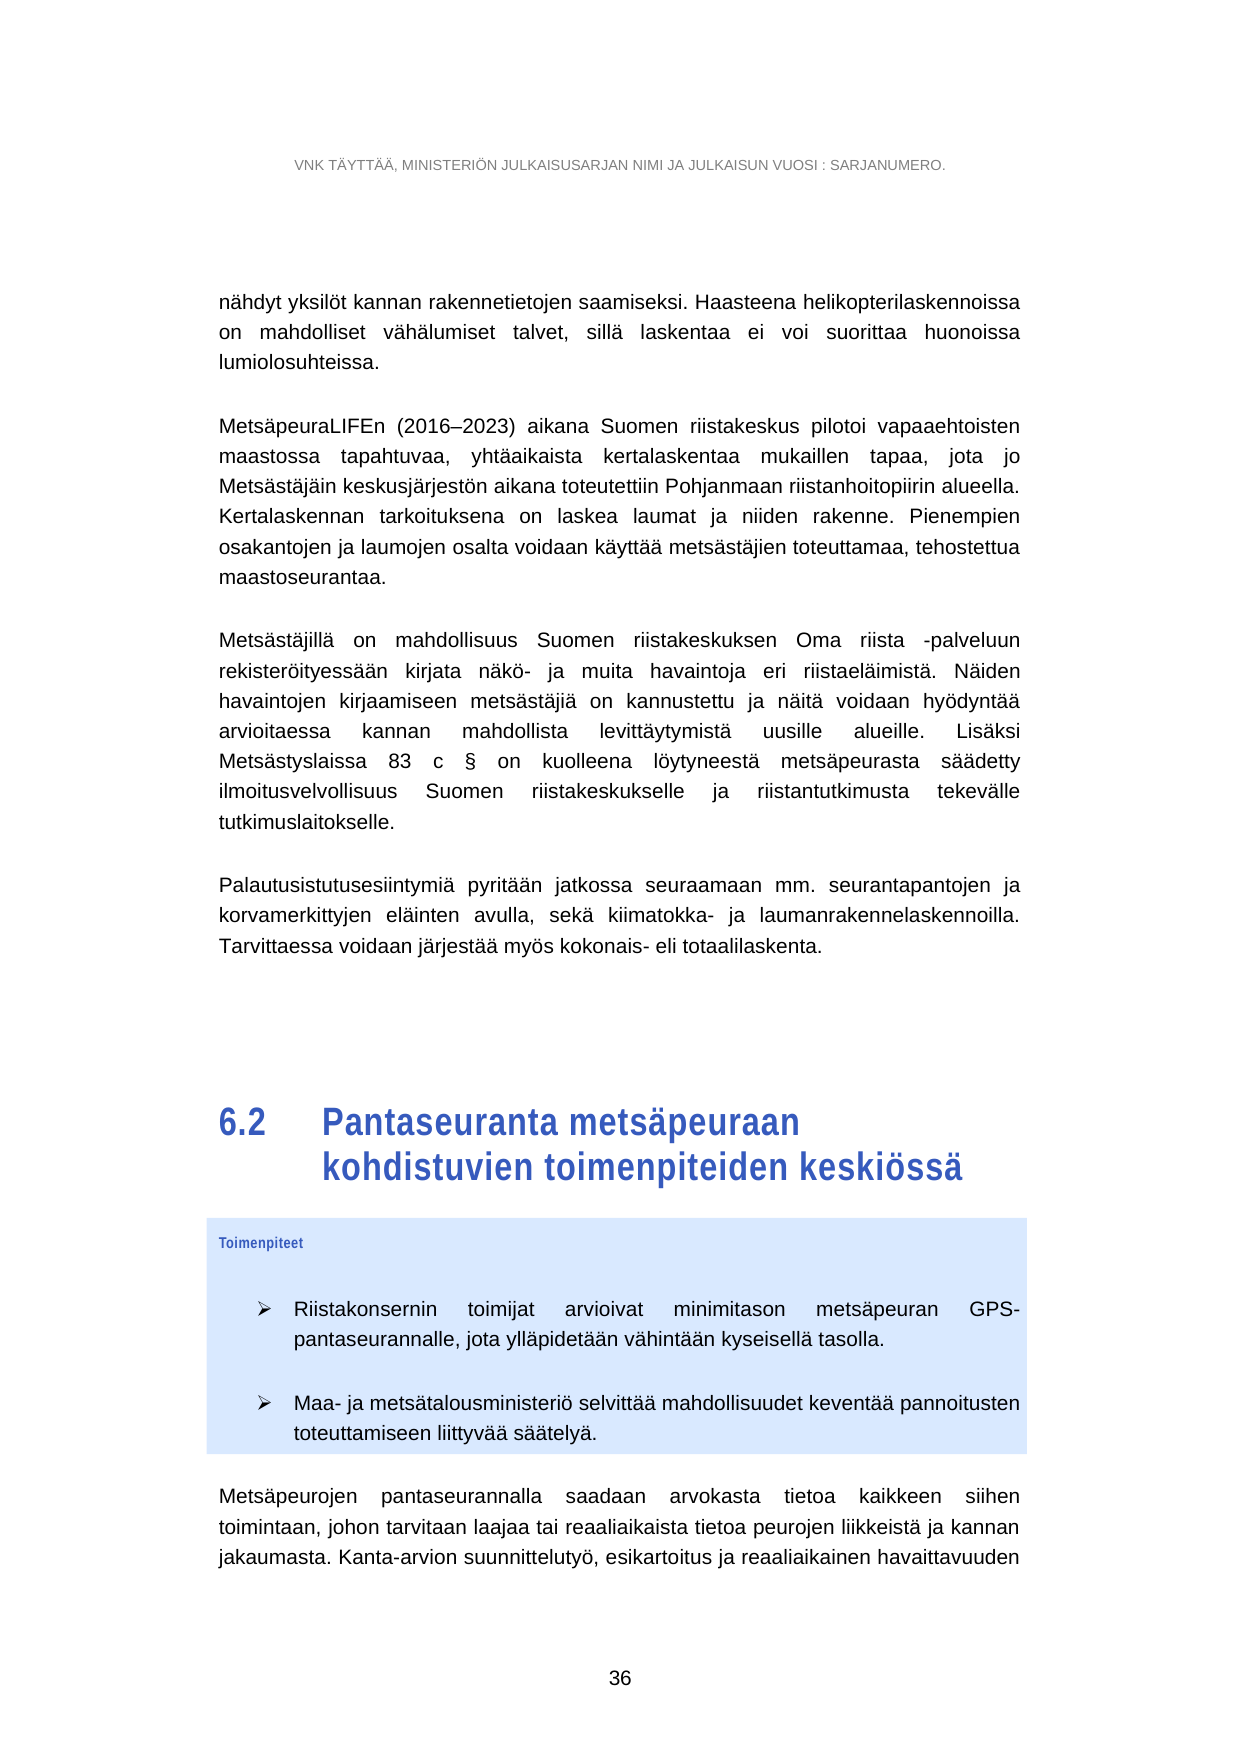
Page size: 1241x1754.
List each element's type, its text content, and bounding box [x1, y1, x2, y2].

list Maa- ja metsätalousministeriö selvittää mahdollisuudet keventää pannoitusten toteuttamiseen liittyvää säätelyä. [256, 1384, 1022, 1445]
subtitle Pantaseuranta metsäpeuraan kohdistuvien toimenpiteiden keskiössä [218, 1098, 1022, 1189]
text MetsäpeuraLIFEn (2016–2023) aikana Suomen riistakeskus pilotoi vapaaehtoisten maastossa tapahtuvaa, yhtäaikaista kertalaskentaa mukaillen tapaa, jota jo Metsästäjäin keskusjärjestön aikana toteutettiin Pohjanmaan riistanhoitopiirin alueella. Kertalaskennan tarkoituksena on laskea laumat ja niiden rakenne. Pienempien osakantojen ja laumojen osalta voidaan käyttää metsästäjien toteuttamaa, tehostettua maastoseurantaa. [218, 407, 1022, 589]
list Riistakonsernin toimijat arvioivat minimitason metsäpeuran GPS-pantaseurannalle, jota ylläpidetään vähintään kyseisellä tasolla. [256, 1291, 1022, 1351]
text Metsästäjillä on mahdollisuus Suomen riistakeskuksen Oma riista -palveluun rekisteröityessään kirjata näkö- ja muita havaintoja eri riistaeläimistä. Näiden havaintojen kirjaamiseen metsästäjiä on kannustettu ja näitä voidaan hyödyntää arvioitaessa kannan mahdollista levittäytymistä uusille alueille. Lisäksi Metsästyslaissa 83 c § on kuolleena löytyneestä metsäpeurasta säädetty ilmoitusvelvollisuus Suomen riistakeskukselle ja riistantutkimusta tekevälle tutkimuslaitokselle. [218, 622, 1022, 833]
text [218, 1478, 1022, 1569]
text Toimenpiteet [218, 1234, 1022, 1266]
text Palautusistutusesiintymiä pyritään jatkossa seuraamaan mm. seurantapantojen ja korvamerkittyjen eläinten avulla, sekä kiimatokka- ja laumanrakennelaskennoilla. Tarvittaessa voidaan järjestää myös kokonais- eli totaalilaskenta. [218, 867, 1022, 957]
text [218, 283, 1022, 374]
